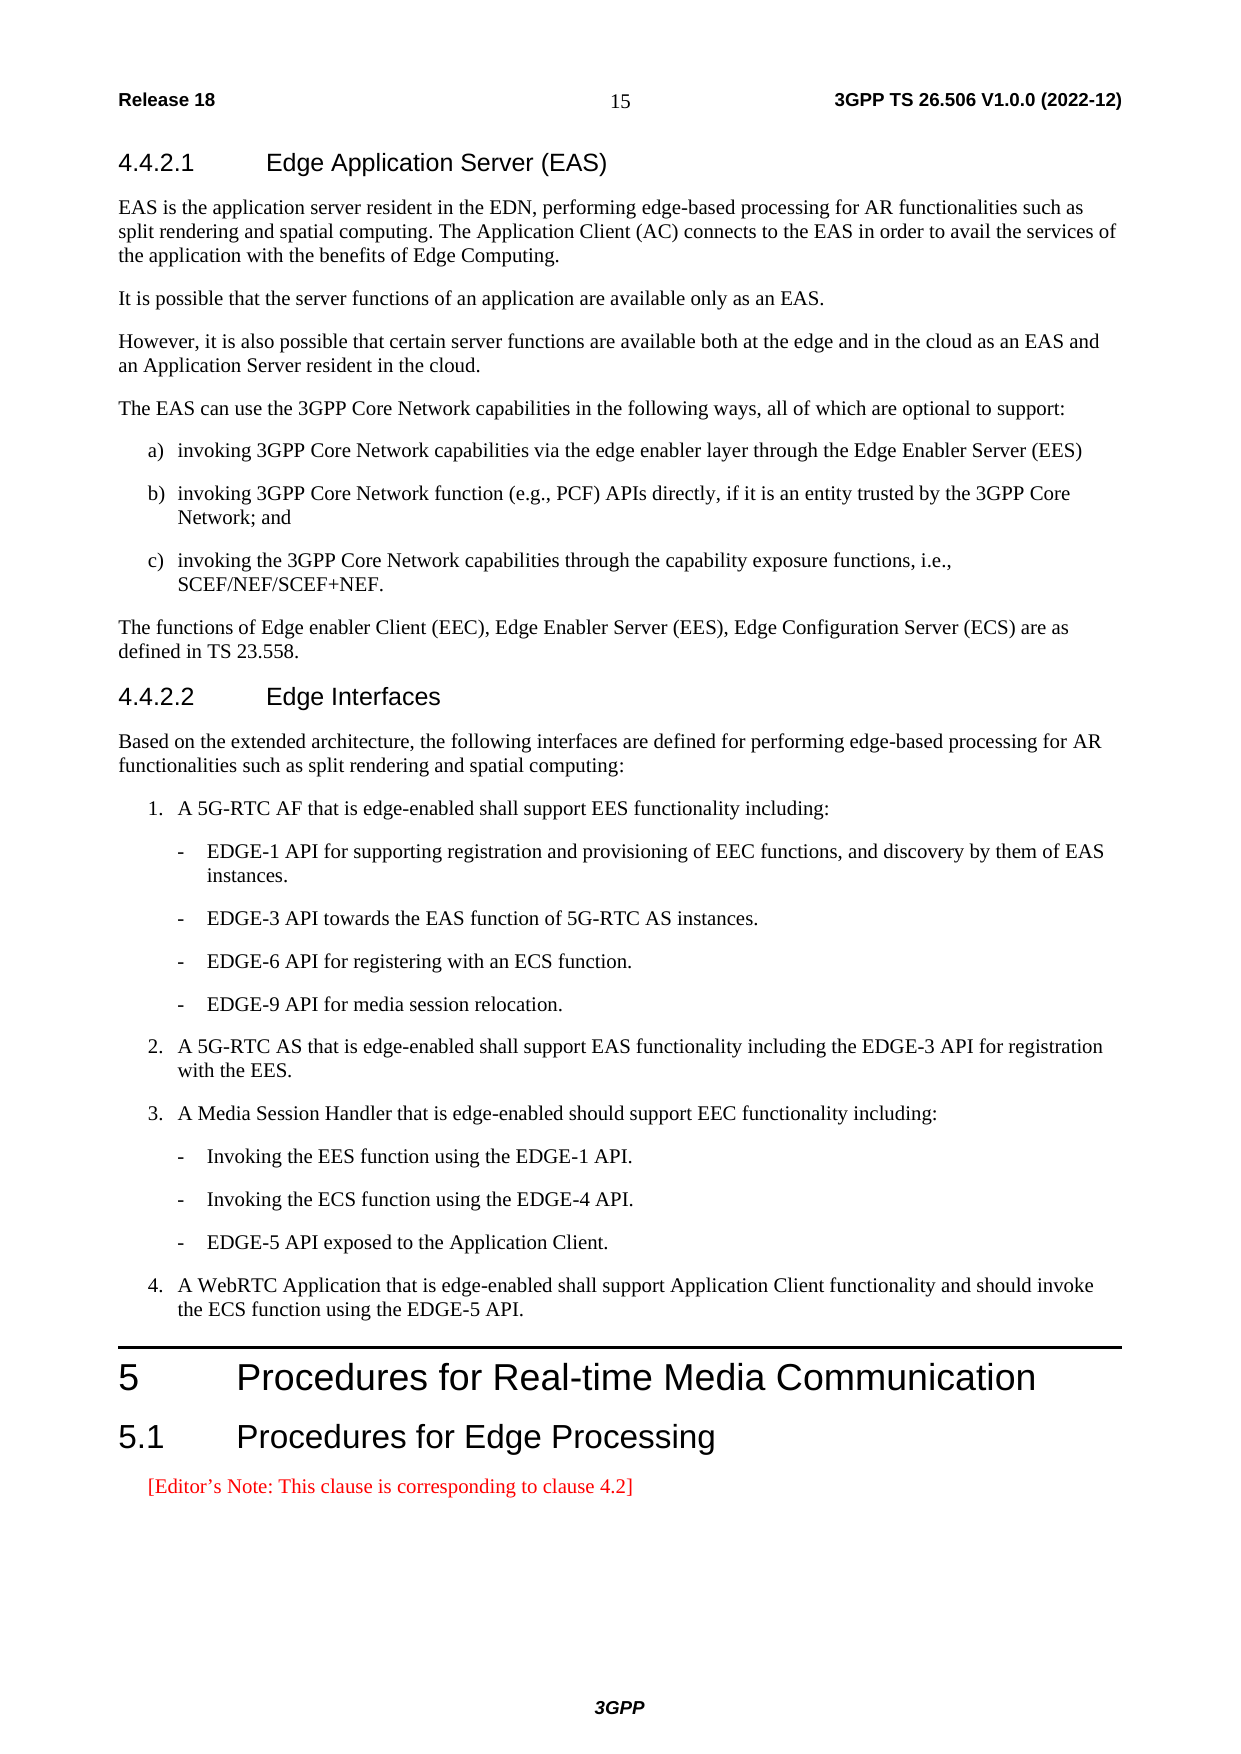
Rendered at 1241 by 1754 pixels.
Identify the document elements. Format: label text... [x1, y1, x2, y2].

text However, it is also possible that certain server functions are available both at the edge and in the cloud as an EAS and an Application Server resident in the cloud. [118, 329, 1122, 377]
text 3. A Media Session Handler that is edge-enabled should support EEC functionality including: [148, 1101, 1122, 1125]
subtitle 5.1 Procedures for Edge Processing [118, 1417, 1122, 1455]
text 4. A WebRTC Application that is edge-enabled shall support Application Client functionality and should invoke the ECS function using the EDGE-5 API. [148, 1272, 1122, 1321]
text Based on the extended architecture, the following interfaces are defined for performing edge-based processing for AR functionalities such as split rendering and spatial computing: [118, 729, 1122, 777]
text 2. A 5G-RTC AS that is edge-enabled shall support EAS functionality including the EDGE-3 API for registration with the EES. [148, 1034, 1122, 1082]
text - EDGE-1 API for supporting registration and provisioning of EEC functions, and discovery by them of EAS instances. [177, 839, 1122, 887]
text - EDGE-3 API towards the EAS function of 5G-RTC AS instances. [177, 906, 1122, 930]
text The EAS can use the 3GPP Core Network capabilities in the following ways, all of which are optional to support: [118, 396, 1122, 420]
text 1. A 5G-RTC AF that is edge-enabled shall support EES functionality including: [148, 796, 1122, 820]
text b) invoking 3GPP Core Network function (e.g., PCF) APIs directly, if it is an entity trusted by the 3GPP Core Network; and [148, 481, 1122, 529]
text - Invoking the ECS function using the EDGE-4 API. [177, 1187, 1122, 1211]
text a) invoking 3GPP Core Network capabilities via the edge enabler layer through the Edge Enabler Server (EES) [148, 438, 1122, 462]
subtitle 4.4.2.2 Edge Interfaces [118, 682, 1122, 711]
text [Editor’s Note: This clause is corresponding to clause 4.2] [148, 1474, 1122, 1498]
subtitle 4.4.2.1 Edge Application Server (EAS) [118, 147, 1122, 176]
text c) invoking the 3GPP Core Network capabilities through the capability exposure functions, i.e., SCEF/NEF/SCEF+NEF. [148, 548, 1122, 596]
text - EDGE-9 API for media session relocation. [177, 992, 1122, 1016]
subtitle 5 Procedures for Real-time Media Communication [118, 1349, 1122, 1398]
text - EDGE-5 API exposed to the Application Client. [177, 1230, 1122, 1254]
text - Invoking the EES function using the EDGE-1 API. [177, 1144, 1122, 1168]
text It is possible that the server functions of an application are available only as an EAS. [118, 286, 1122, 310]
text The functions of Edge enabler Client (EEC), Edge Enabler Server (EES), Edge Configuration Server (ECS) are as defined in TS 23.558. [118, 615, 1122, 663]
text EAS is the application server resident in the EDN, performing edge-based processing for AR functionalities such as split rendering and spatial computing. The Application Client (AC) connects to the EAS in order to avail the services of the application with the benefits of Edge Computing. [118, 195, 1122, 267]
text - EDGE-6 API for registering with an ECS function. [177, 949, 1122, 973]
